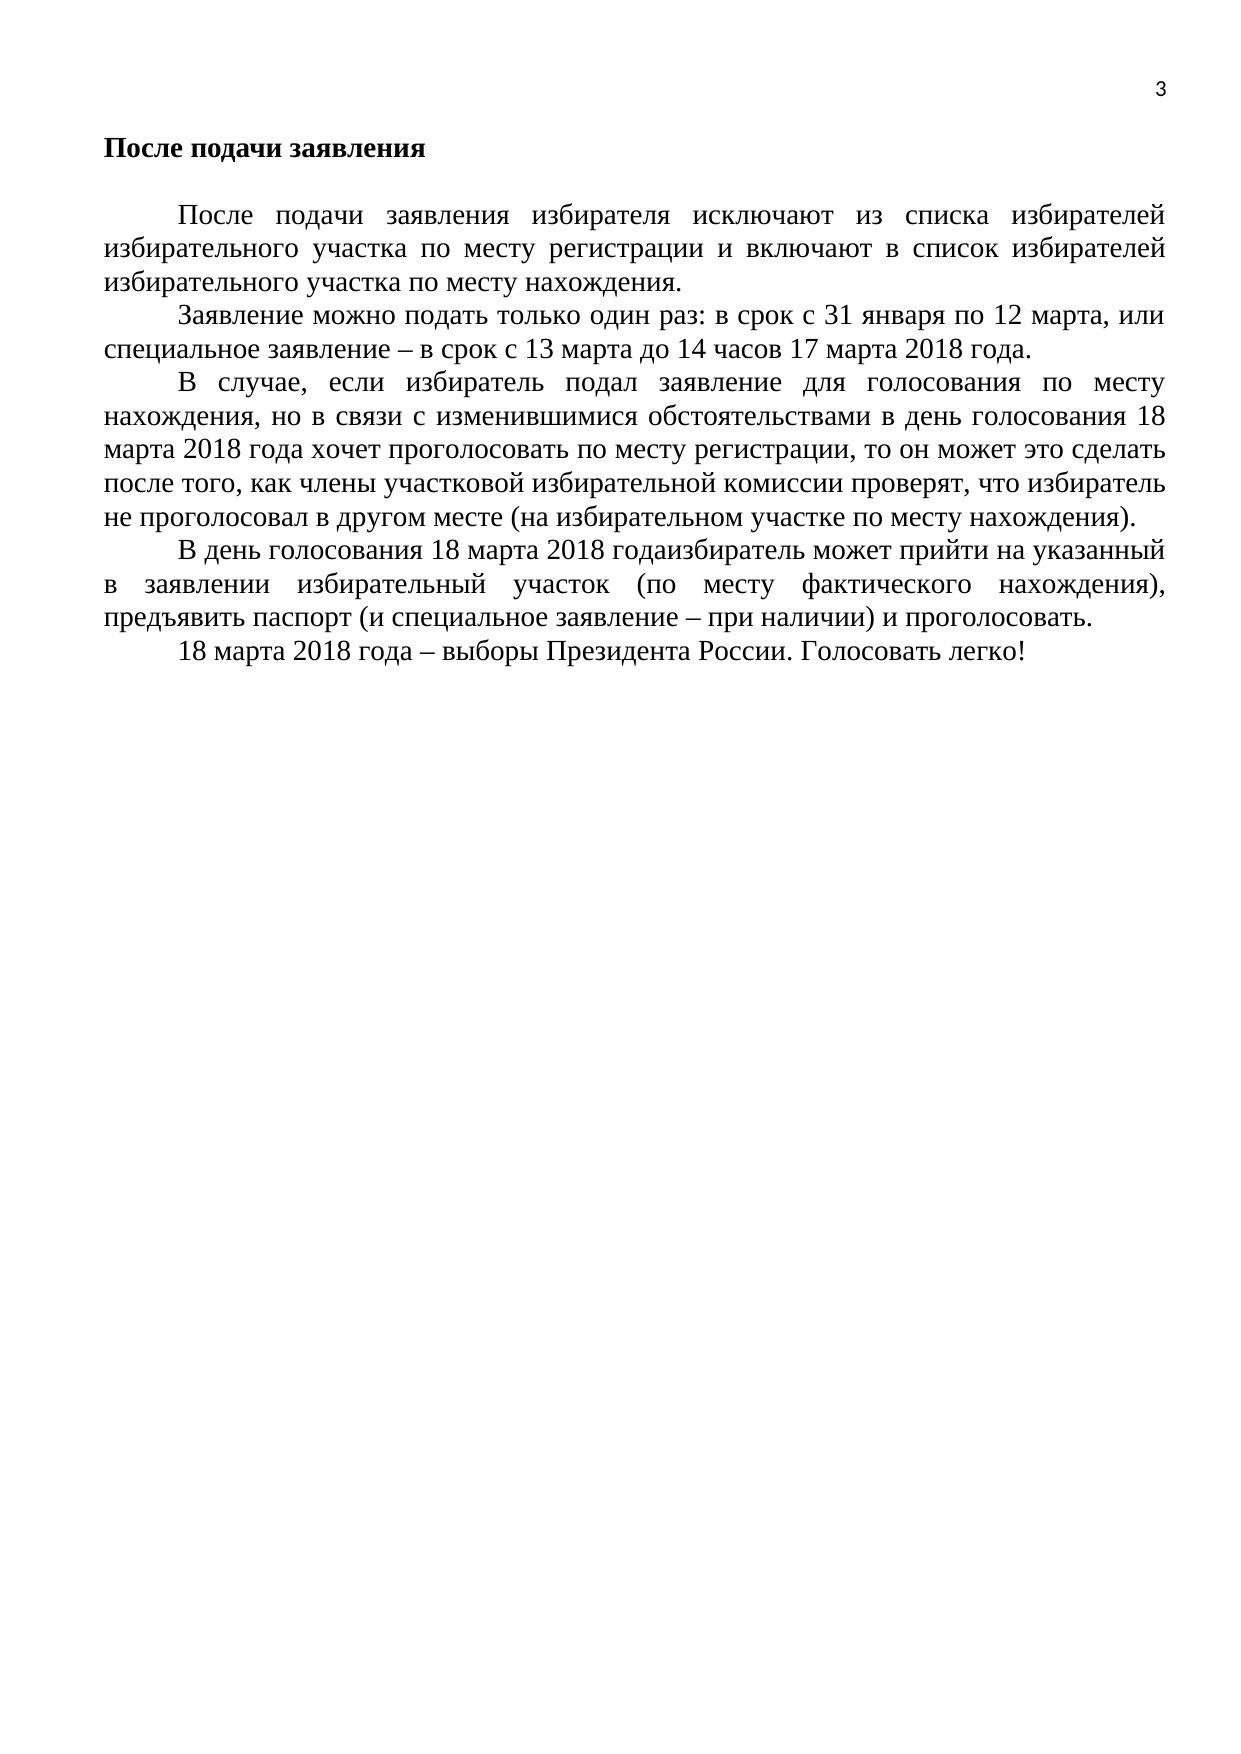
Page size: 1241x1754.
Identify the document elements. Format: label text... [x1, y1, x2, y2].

text После подачи заявления [103, 130, 1167, 163]
text 18 марта 2018 года – выборы Президента России. Голосовать легко! [103, 633, 1167, 666]
text Заявление можно подать только один раз: в срок с 31 января по 12 марта, или специальное заявление – в срок с 13 марта до 14 часов 17 марта 2018 года. [103, 297, 1167, 364]
text После подачи заявления избирателя исключают из списка избирателей избирательного участка по месту регистрации и включают в список избирателей избирательного участка по месту нахождения. [103, 197, 1167, 297]
text В день голосования 18 марта 2018 годаизбиратель может прийти на указанный в заявлении избирательный участок (по месту фактического нахождения), предъявить паспорт (и специальное заявление – при наличии) и проголосовать. [103, 532, 1167, 633]
text В случае, если избиратель подал заявление для голосования по месту нахождения, но в связи с изменившимися обстоятельствами в день голосования 18 марта 2018 года хочет проголосовать по месту регистрации, то он может это сделать после того, как члены участковой избирательной комиссии проверят, что избиратель не проголосовал в другом месте (на избирательном участке по месту нахождения). [103, 364, 1167, 532]
